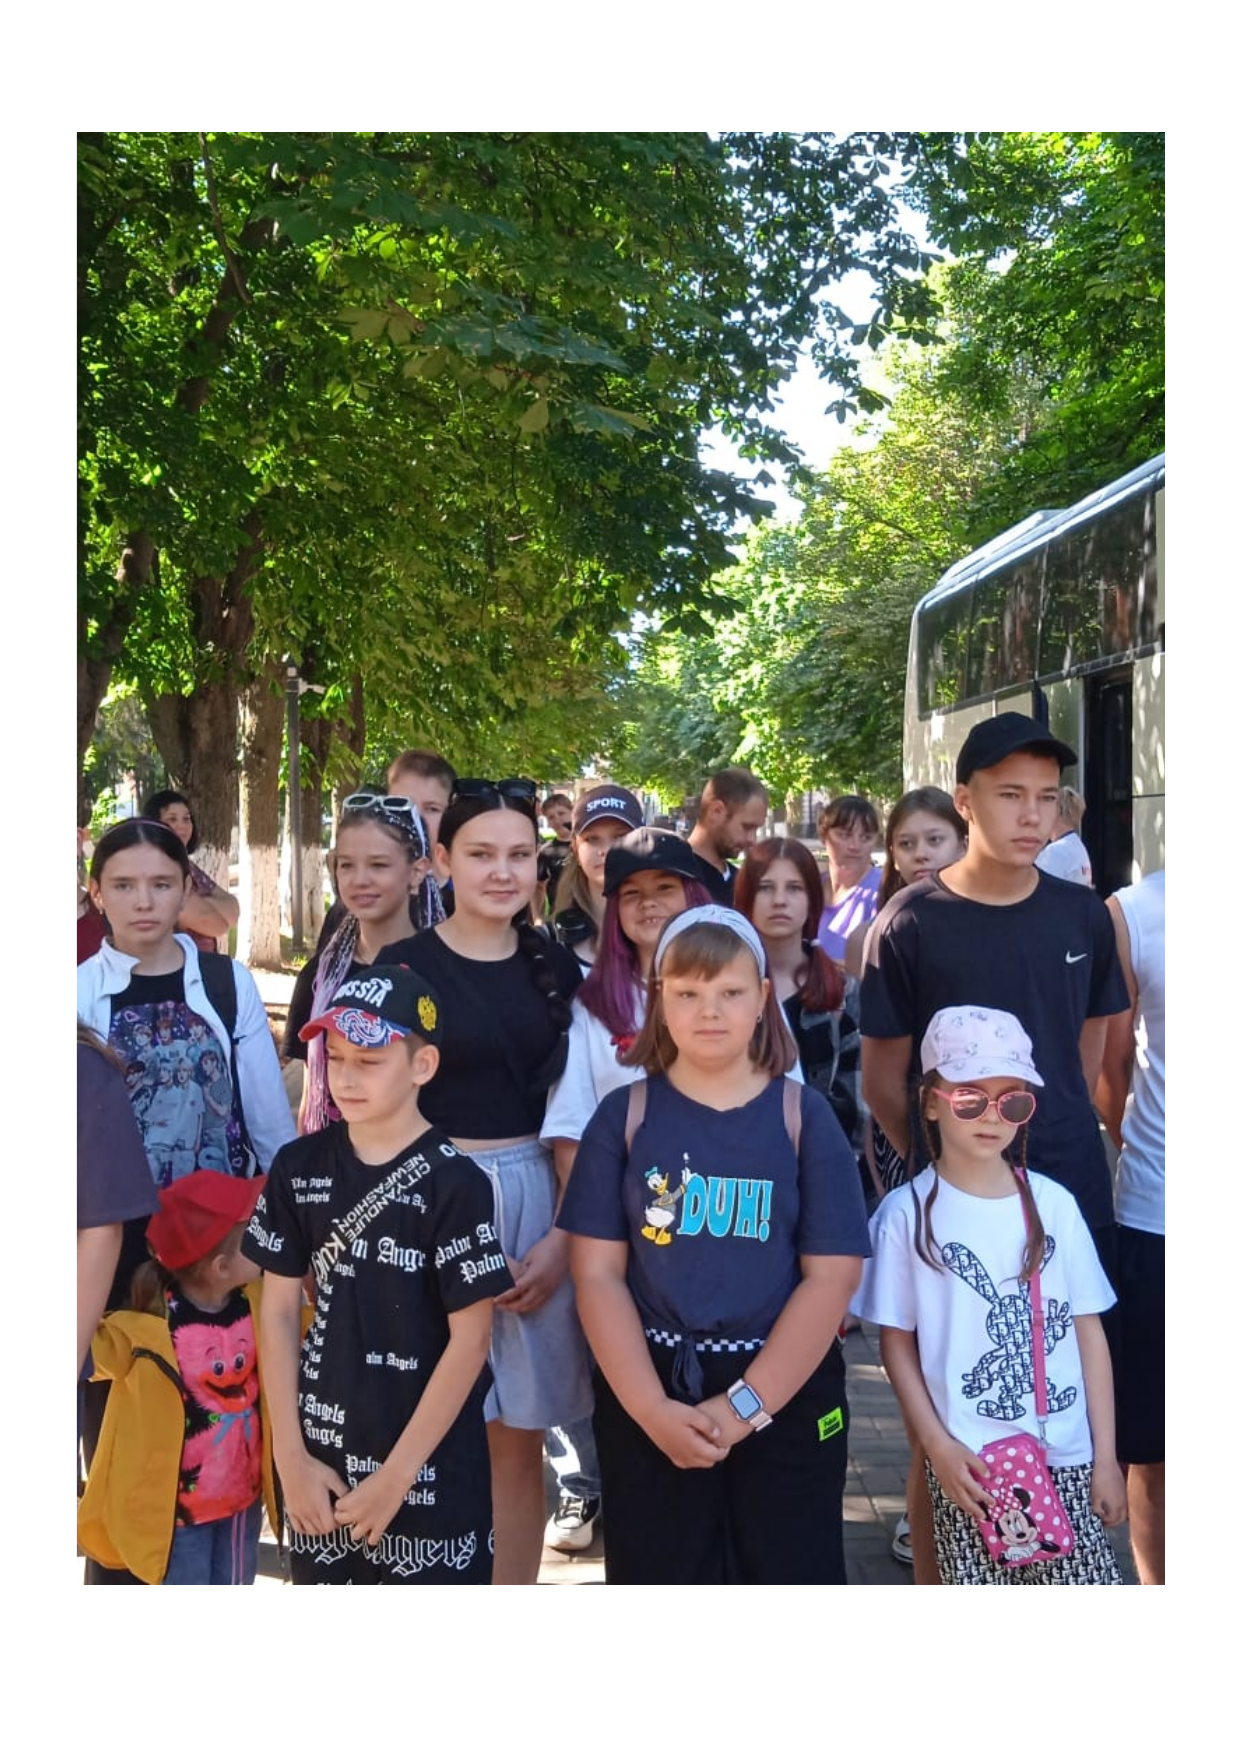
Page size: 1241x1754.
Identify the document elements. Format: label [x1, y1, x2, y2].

picture [76, 132, 1165, 1585]
